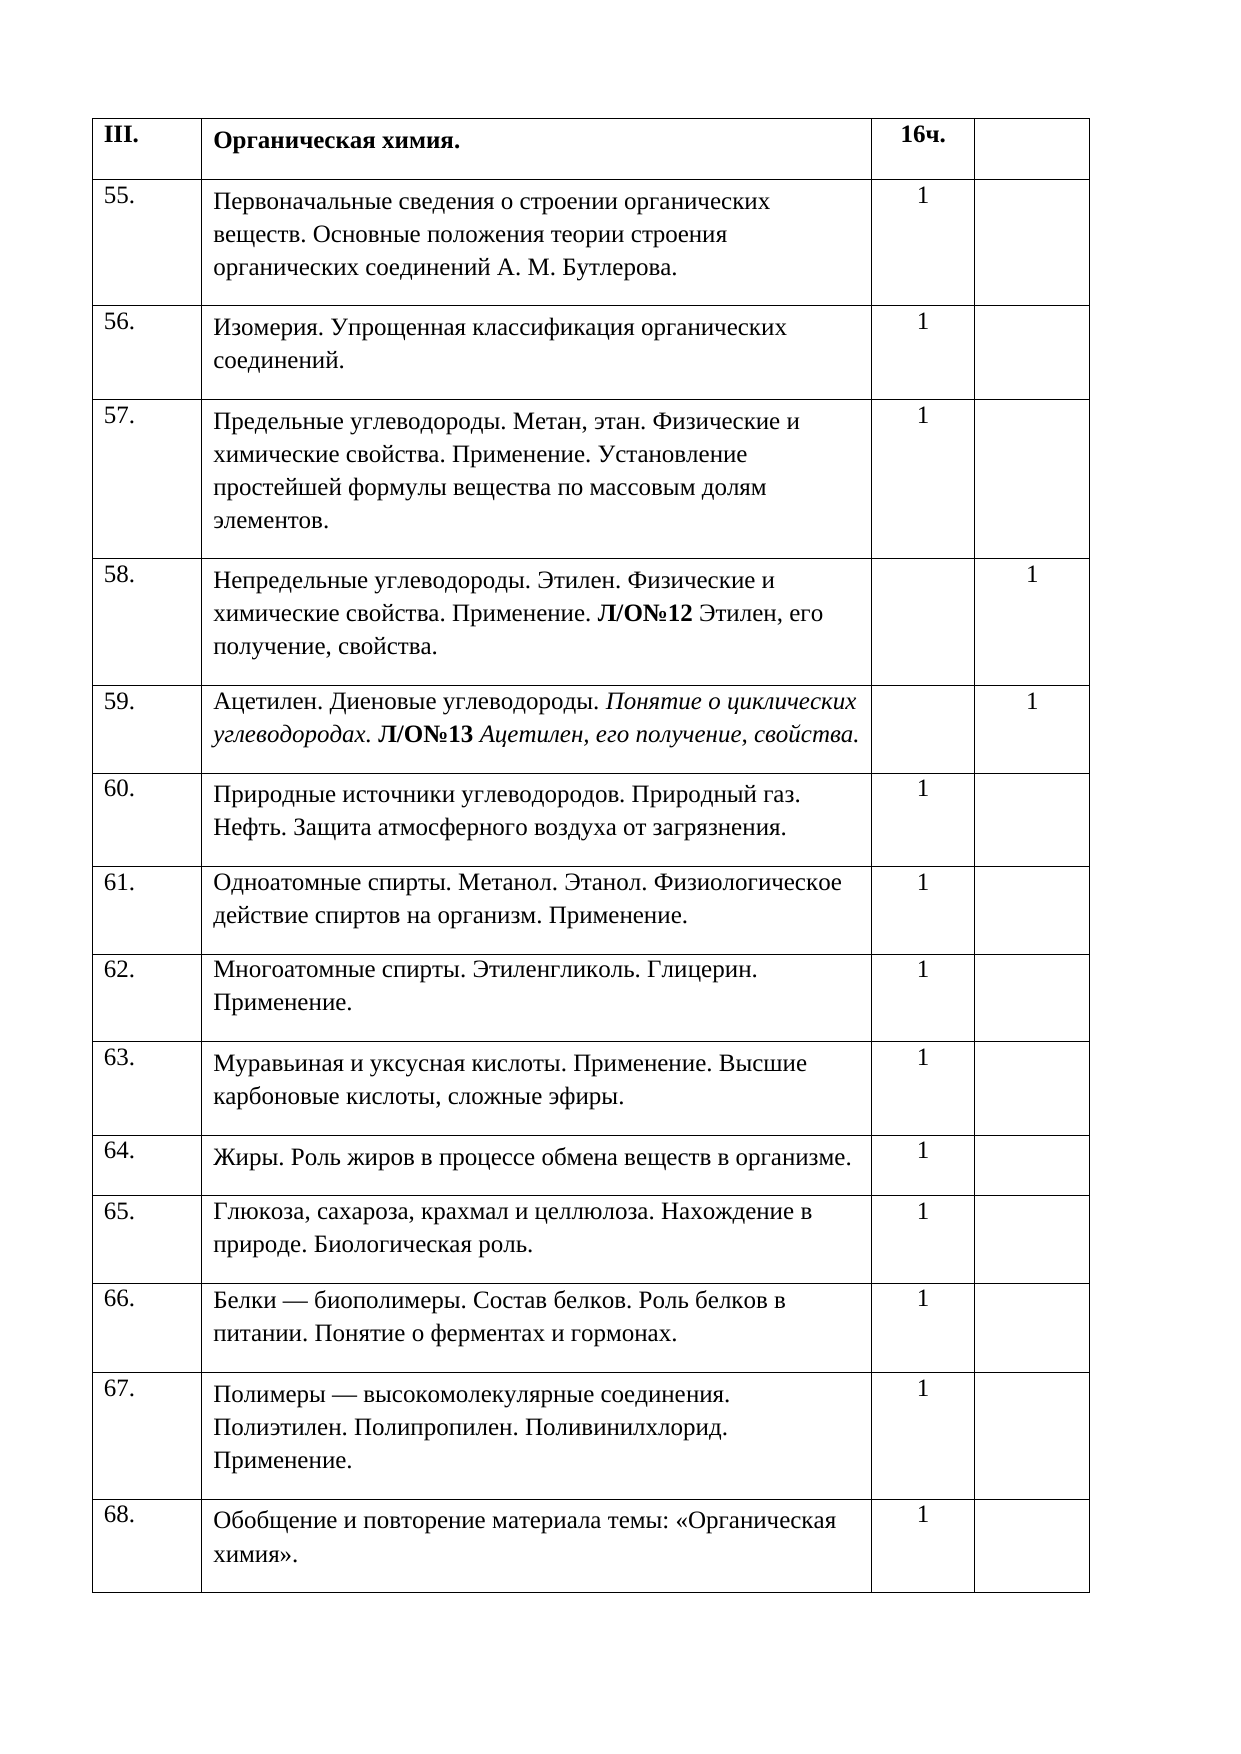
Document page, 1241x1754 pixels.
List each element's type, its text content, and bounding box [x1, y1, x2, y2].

table_cell 60. [93, 774, 201, 866]
table_cell [975, 306, 1089, 399]
table_cell [975, 1196, 1089, 1282]
table_cell Природные источники углеводородов. Природный газ. Нефть. Защита атмосферного воздуха от загрязнения. [202, 774, 871, 866]
table_cell Органическая химия. [202, 119, 871, 179]
table_cell III. [93, 119, 201, 179]
table_cell [975, 1284, 1089, 1372]
table_cell Ацетилен. Диеновые углеводороды. Понятие о циклических углеводородах. Л/О№13 Ацетилен, его получение, свойства. [202, 686, 871, 772]
table_cell [975, 955, 1089, 1041]
table_cell 1 [872, 1500, 974, 1592]
table_cell 62. [93, 955, 201, 1041]
table_cell 1 [872, 955, 974, 1041]
table_cell Жиры. Роль жиров в процессе обмена веществ в организме. [202, 1136, 871, 1195]
table_cell 1 [872, 1196, 974, 1282]
table_cell 1 [872, 1136, 974, 1195]
table_cell 64. [93, 1136, 201, 1195]
table_cell 1 [872, 400, 974, 558]
table_cell 67. [93, 1373, 201, 1498]
table_cell 1 [975, 559, 1089, 685]
table_cell Муравьиная и уксусная кислоты. Применение. Высшие карбоновые кислоты, сложные эфиры. [202, 1042, 871, 1134]
table_cell [975, 774, 1089, 866]
table_cell Белки — биополимеры. Состав белков. Роль белков в питании. Понятие о ферментах и гормонах. [202, 1284, 871, 1372]
table_cell 1 [872, 180, 974, 305]
table_cell Глюкоза, сахароза, крахмал и целлюлоза. Нахождение в природе. Биологическая роль. [202, 1196, 871, 1282]
table_cell [975, 180, 1089, 305]
table_cell [975, 1373, 1089, 1498]
table_cell [975, 400, 1089, 558]
table_cell 1 [872, 1373, 974, 1498]
table_cell 1 [872, 1284, 974, 1372]
table_cell [975, 1042, 1089, 1134]
table_cell 66. [93, 1284, 201, 1372]
table_cell [975, 119, 1089, 179]
table_cell [975, 1136, 1089, 1195]
table_cell 65. [93, 1196, 201, 1282]
table_cell Первоначальные сведения о строении органических веществ. Основные положения теории строения органических соединений А. М. Бутлерова. [202, 180, 871, 305]
table_cell Изомерия. Упрощенная классификация органических соединений. [202, 306, 871, 399]
table_cell 58. [93, 559, 201, 685]
table_cell [975, 1500, 1089, 1592]
table_cell [872, 559, 974, 685]
table_cell 68. [93, 1500, 201, 1592]
table_cell 1 [975, 686, 1089, 772]
table_cell 61. [93, 867, 201, 953]
table_cell Обобщение и повторение материала темы: «Органическая химия». [202, 1500, 871, 1592]
table_cell 57. [93, 400, 201, 558]
table_cell 55. [93, 180, 201, 305]
table_cell 63. [93, 1042, 201, 1134]
table_cell 1 [872, 306, 974, 399]
table_cell Непредельные углеводороды. Этилен. Физические и химические свойства. Применение. Л/О№12 Этилен, его получение, свойства. [202, 559, 871, 685]
table_cell Одноатомные спирты. Метанол. Этанол. Физиологическое действие спиртов на организм. Применение. [202, 867, 871, 953]
table_cell 16ч. [872, 119, 974, 179]
table_cell 1 [872, 774, 974, 866]
table_cell [872, 686, 974, 772]
table_cell Полимеры — высокомолекулярные соединения. Полиэтилен. Полипропилен. Поливинилхлорид. Применение. [202, 1373, 871, 1498]
table_cell [975, 867, 1089, 953]
table_cell 1 [872, 867, 974, 953]
table_cell Многоатомные спирты. Этиленгликоль. Глицерин. Применение. [202, 955, 871, 1041]
table_cell Предельные углеводороды. Метан, этан. Физические и химические свойства. Применение. Установление простейшей формулы вещества по массовым долям элементов. [202, 400, 871, 558]
table_cell 56. [93, 306, 201, 399]
table_cell 59. [93, 686, 201, 772]
table_cell 1 [872, 1042, 974, 1134]
